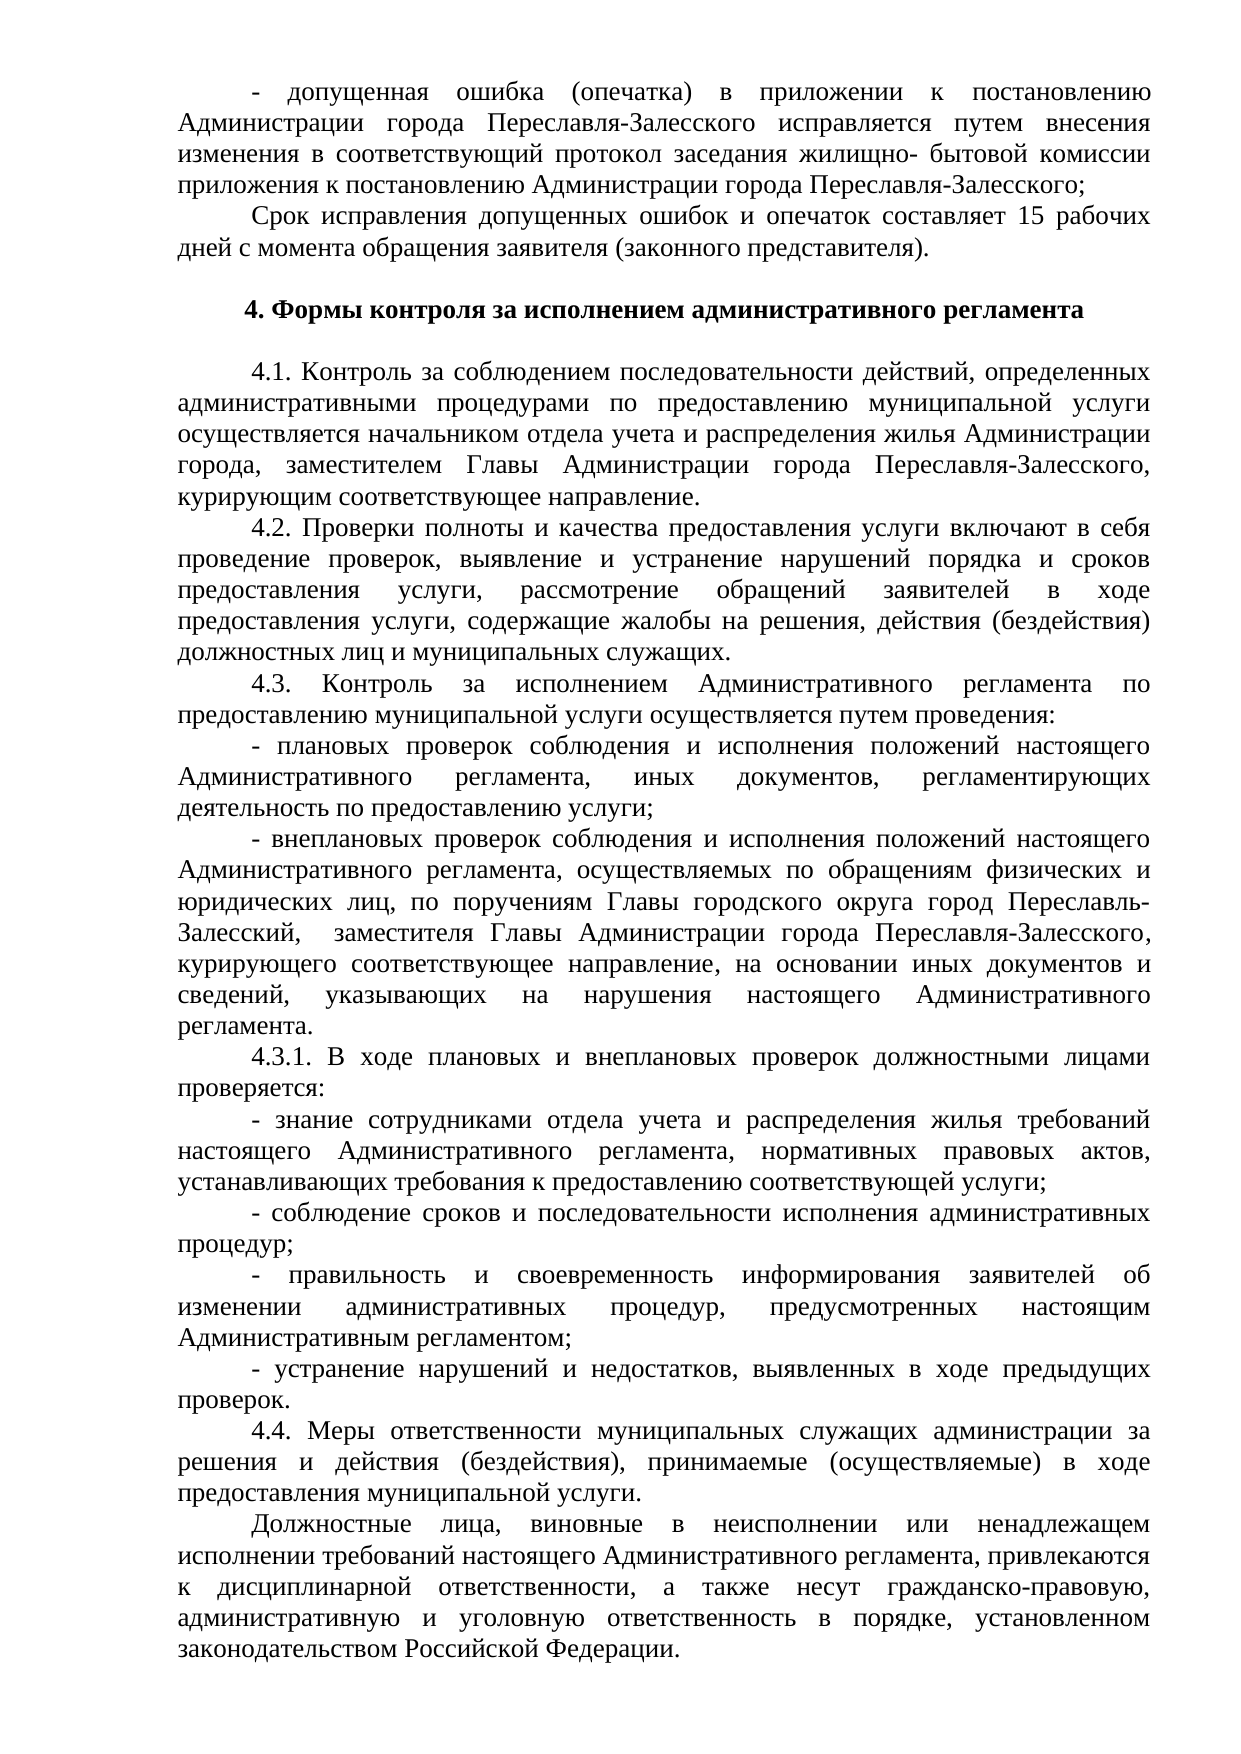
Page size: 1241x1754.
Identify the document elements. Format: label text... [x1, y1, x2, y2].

text - устранение нарушений и недостатков, выявленных в ходе предыдущих проверок. [177, 1352, 1152, 1414]
subtitle 4. Формы контроля за исполнением административного регламента [177, 293, 1152, 324]
text 4.2. Проверки полноты и качества предоставления услуги включают в себя проведение проверок, выявление и устранение нарушений порядка и сроков предоставления услуги, рассмотрение обращений заявителей в ходе предоставления услуги, содержащие жалобы на решения, действия (бездействия) должностных лиц и муниципальных служащих. [177, 511, 1152, 667]
text 4.4. Меры ответственности муниципальных служащих администрации за решения и действия (бездействия), принимаемые (осуществляемые) в ходе предоставления муниципальной услуги. [177, 1414, 1152, 1508]
text 4.3. Контроль за исполнением Административного регламента по предоставлению муниципальной услуги осуществляется путем проведения: [177, 667, 1152, 729]
text 4.1. Контроль за соблюдением последовательности действий, определенных административными процедурами по предоставлению муниципальной услуги осуществляется начальником отдела учета и распределения жилья Администрации города, заместителем Главы Администрации города Переславля-Залесского, курирующим соответствующее направление. [177, 355, 1152, 511]
text Должностные лица, виновные в неисполнении или ненадлежащем исполнении требований настоящего Административного регламента, привлекаются к дисциплинарной ответственности, а также несут гражданско-правовую, административную и уголовную ответственность в порядке, установленном законодательством Российской Федерации. [177, 1508, 1152, 1663]
text - плановых проверок соблюдения и исполнения положений настоящего Административного регламента, иных документов, регламентирующих деятельность по предоставлению услуги; [177, 729, 1152, 822]
text - соблюдение сроков и последовательности исполнения административных процедур; [177, 1196, 1152, 1258]
text 4.3.1. В ходе плановых и внеплановых проверок должностными лицами проверяется: [177, 1040, 1152, 1103]
text - допущенная ошибка (опечатка) в приложении к постановлению Администрации города Переславля-Залесского исправляется путем внесения изменения в соответствующий протокол заседания жилищно- бытовой комиссии приложения к постановлению Администрации города Переславля-Залесского; [177, 75, 1152, 199]
text Срок исправления допущенных ошибок и опечаток составляет 15 рабочих дней с момента обращения заявителя (законного представителя). [177, 199, 1152, 262]
text - знание сотрудниками отдела учета и распределения жилья требований настоящего Административного регламента, нормативных правовых актов, устанавливающих требования к предоставлению соответствующей услуги; [177, 1103, 1152, 1196]
text - правильность и своевременность информирования заявителей об изменении административных процедур, предусмотренных настоящим Административным регламентом; [177, 1258, 1152, 1352]
text - внеплановых проверок соблюдения и исполнения положений настоящего Административного регламента, осуществляемых по обращениям физических и юридических лиц, по поручениям Главы городского округа город Переславль-Залесский, заместителя Главы Администрации города Переславля-Залесского, курирующего соответствующее направление, на основании иных документов и сведений, указывающих на нарушения настоящего Административного регламента. [177, 822, 1152, 1040]
